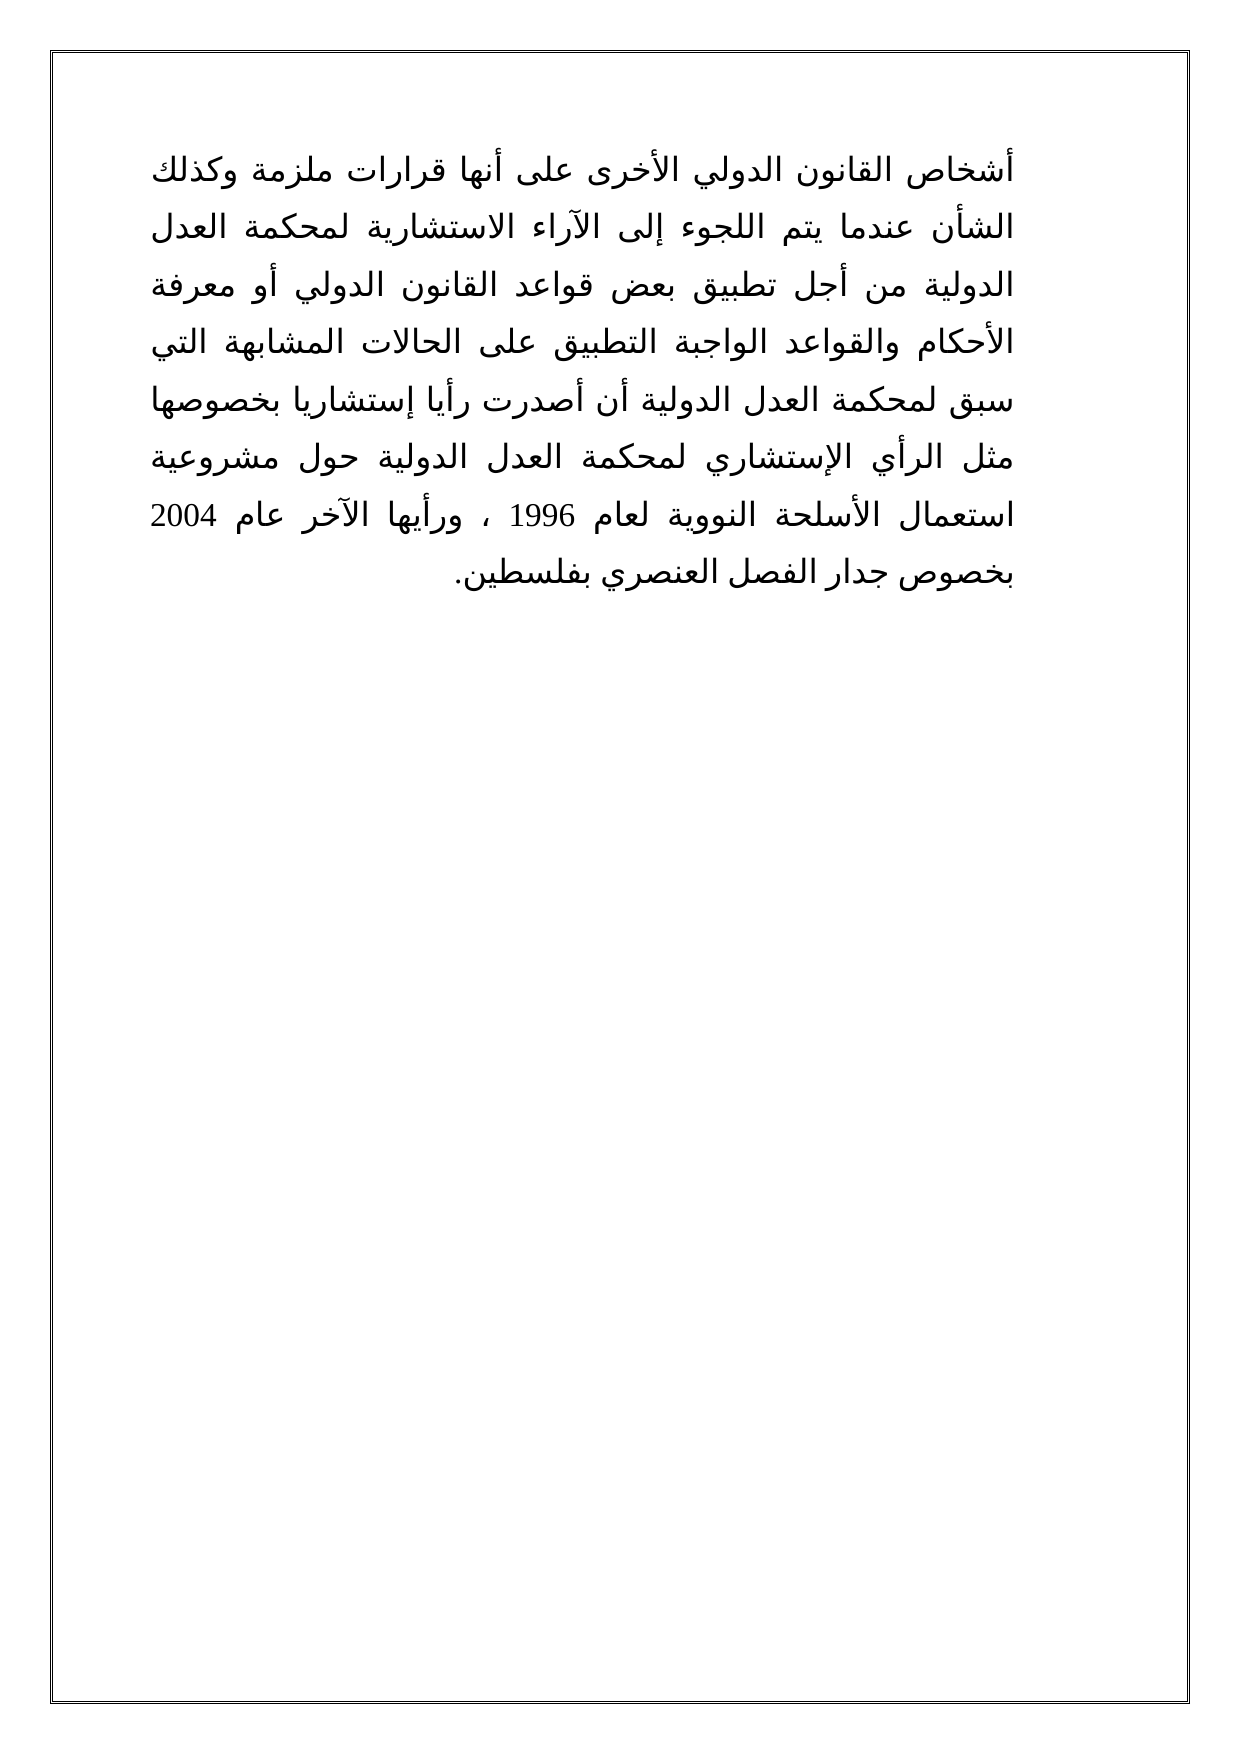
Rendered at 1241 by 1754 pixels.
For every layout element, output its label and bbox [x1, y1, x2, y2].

list [150, 150, 1053, 591]
